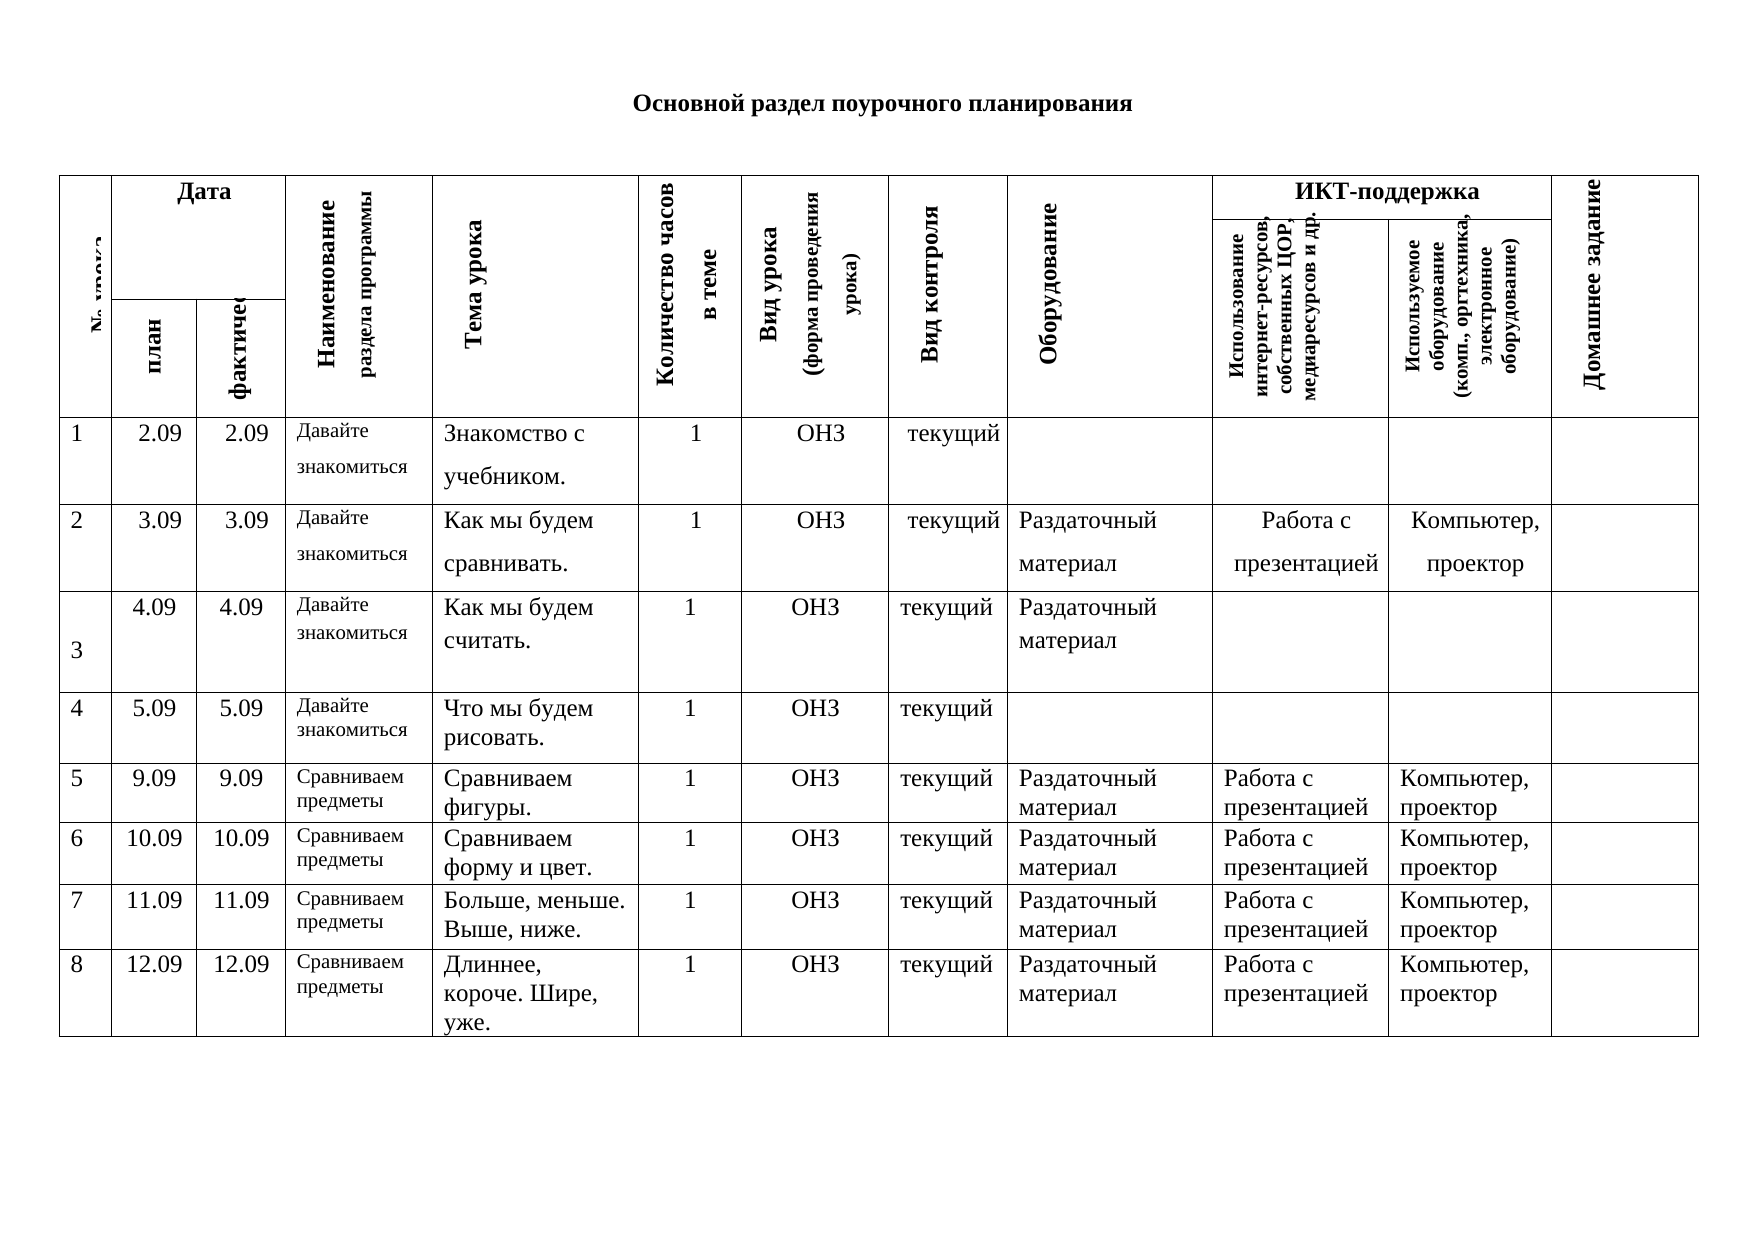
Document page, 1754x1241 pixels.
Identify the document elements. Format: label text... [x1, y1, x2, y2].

table_cell текущий [889, 505, 1007, 591]
table_cell Использование интернет-ресурсов, собственных ЦОР, медиаресурсов и др. [1213, 220, 1388, 417]
table_cell Раздаточный материал [1008, 505, 1212, 591]
table_cell 12.09 [112, 950, 196, 1036]
table_cell [1552, 592, 1698, 692]
table_cell [1389, 418, 1551, 504]
table_cell Используемое оборудование (комп., оргтехника, электронное оборудование) [1389, 220, 1551, 417]
table_cell ОНЗ [742, 885, 888, 948]
table_cell 1 [639, 592, 741, 692]
table_cell 11.09 [197, 885, 285, 948]
table_cell Сравниваем фигуры. [433, 764, 638, 822]
table_cell [1213, 592, 1388, 692]
table_header № урока [60, 176, 111, 417]
table_cell [1552, 693, 1698, 762]
table_header ИКТ-поддержка [1213, 176, 1551, 219]
table_cell 1 [639, 505, 741, 591]
table_cell Сравниваем предметы [286, 950, 432, 1036]
table_cell [1008, 693, 1212, 762]
table_header Домашнее задание [1552, 176, 1698, 417]
table_cell план [112, 300, 196, 417]
table_cell 1 [639, 823, 741, 884]
table_cell [1389, 693, 1551, 762]
table_cell Компьютер, проектор [1389, 764, 1551, 822]
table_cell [1008, 950, 1212, 1036]
table_cell Компьютер, проектор [1389, 505, 1551, 591]
table_cell [1008, 418, 1212, 504]
table_header Дата [112, 176, 285, 298]
table_cell Сравниваем форму и цвет. [433, 823, 638, 884]
table_header Наименование раздела программы [286, 176, 432, 417]
table_cell Как мы будем сравнивать. [433, 505, 638, 591]
table_cell 3 [60, 592, 111, 692]
table_cell 12.09 [197, 950, 285, 1036]
table_cell ОНЗ [742, 418, 888, 504]
table_cell 9.09 [197, 764, 285, 822]
table_cell 7 [60, 885, 111, 948]
table_cell 11.09 [112, 885, 196, 948]
table_cell 2.09 [197, 418, 285, 504]
table_cell 5.09 [197, 693, 285, 762]
table_cell ОНЗ [742, 693, 888, 762]
table_header Вид урока (форма проведения урока) [742, 176, 888, 417]
table_cell 1 [639, 418, 741, 504]
table_cell текущий [889, 418, 1007, 504]
table_cell 1 [639, 885, 741, 948]
table_header Тема урока [433, 176, 638, 417]
table_cell 5 [60, 764, 111, 822]
table_cell Раздаточный материал [1008, 764, 1212, 822]
table_cell 6 [60, 823, 111, 884]
table_cell 4.09 [197, 592, 285, 692]
table_cell Как мы будем считать. [433, 592, 638, 692]
table_cell 10.09 [197, 823, 285, 884]
table_cell Компьютер, проектор [1389, 823, 1551, 884]
table_cell 2.09 [112, 418, 196, 504]
table_cell [1552, 505, 1698, 591]
table_cell Давайте знакомиться [286, 592, 432, 692]
table_cell ОНЗ [742, 592, 888, 692]
table_cell Знакомство с учебником. [433, 418, 638, 504]
table_cell ОНЗ [742, 764, 888, 822]
table_cell 8 [60, 950, 111, 1036]
table_cell текущий [889, 764, 1007, 822]
table_cell Работа с презентацией [1213, 505, 1388, 591]
table_cell Компьютер, проектор [1389, 950, 1551, 1036]
table_cell Компьютер, проектор [1389, 885, 1551, 948]
table_cell 4 [60, 693, 111, 762]
table_cell [1213, 418, 1388, 504]
table_cell Работа с презентацией [1213, 950, 1388, 1036]
table_cell [1213, 693, 1388, 762]
table_cell Раздаточный материал [1008, 823, 1212, 884]
table_cell ОНЗ [742, 950, 888, 1036]
table_cell ОНЗ [742, 505, 888, 591]
table_cell 9.09 [112, 764, 196, 822]
table_cell Работа с презентацией [1213, 764, 1388, 822]
table_cell фактически [197, 300, 285, 417]
table_cell [1552, 418, 1698, 504]
table_cell 1 [639, 764, 741, 822]
table_cell Раздаточный материал [1008, 885, 1212, 948]
table_cell Раздаточный материал [1008, 592, 1212, 692]
table_cell Сравниваем предметы [286, 885, 432, 948]
table_cell Что мы будем рисовать. [433, 693, 638, 762]
table_cell 3.09 [112, 505, 196, 591]
table_cell Длиннее, короче. Шире, уже. [433, 950, 638, 1036]
table_cell 4.09 [112, 592, 196, 692]
table_cell Работа с презентацией [1213, 823, 1388, 884]
table_cell 1 [639, 693, 741, 762]
table_header Количество часов в теме [639, 176, 741, 417]
table_cell Больше, меньше. Выше, ниже. [433, 885, 638, 948]
table_cell 10.09 [112, 823, 196, 884]
table_cell [1552, 764, 1698, 822]
table_cell текущий [889, 885, 1007, 948]
table_cell Сравниваем предметы [286, 764, 432, 822]
table_cell 5.09 [112, 693, 196, 762]
table_cell 2 [60, 505, 111, 591]
text Основной раздел поурочного планирования [118, 88, 1647, 117]
table_header Оборудование [1008, 176, 1212, 417]
table_cell 1 [60, 418, 111, 504]
table_cell 1 [639, 950, 741, 1036]
table_cell ОНЗ [742, 823, 888, 884]
table_cell текущий [889, 823, 1007, 884]
table_cell текущий [889, 950, 1007, 1036]
table_cell [1552, 950, 1698, 1036]
table_cell текущий [889, 592, 1007, 692]
table_cell Давайте знакомиться [286, 693, 432, 762]
table_cell Давайте знакомиться [286, 418, 432, 504]
table_cell Работа с презентацией [1213, 885, 1388, 948]
table_cell [1552, 885, 1698, 948]
table_cell Давайте знакомиться [286, 505, 432, 591]
table_cell [1389, 592, 1551, 692]
table_header Вид контроля [889, 176, 1007, 417]
table_cell 3.09 [197, 505, 285, 591]
table_cell Сравниваем предметы [286, 823, 432, 884]
table_cell [1552, 823, 1698, 884]
table_cell текущий [889, 693, 1007, 762]
